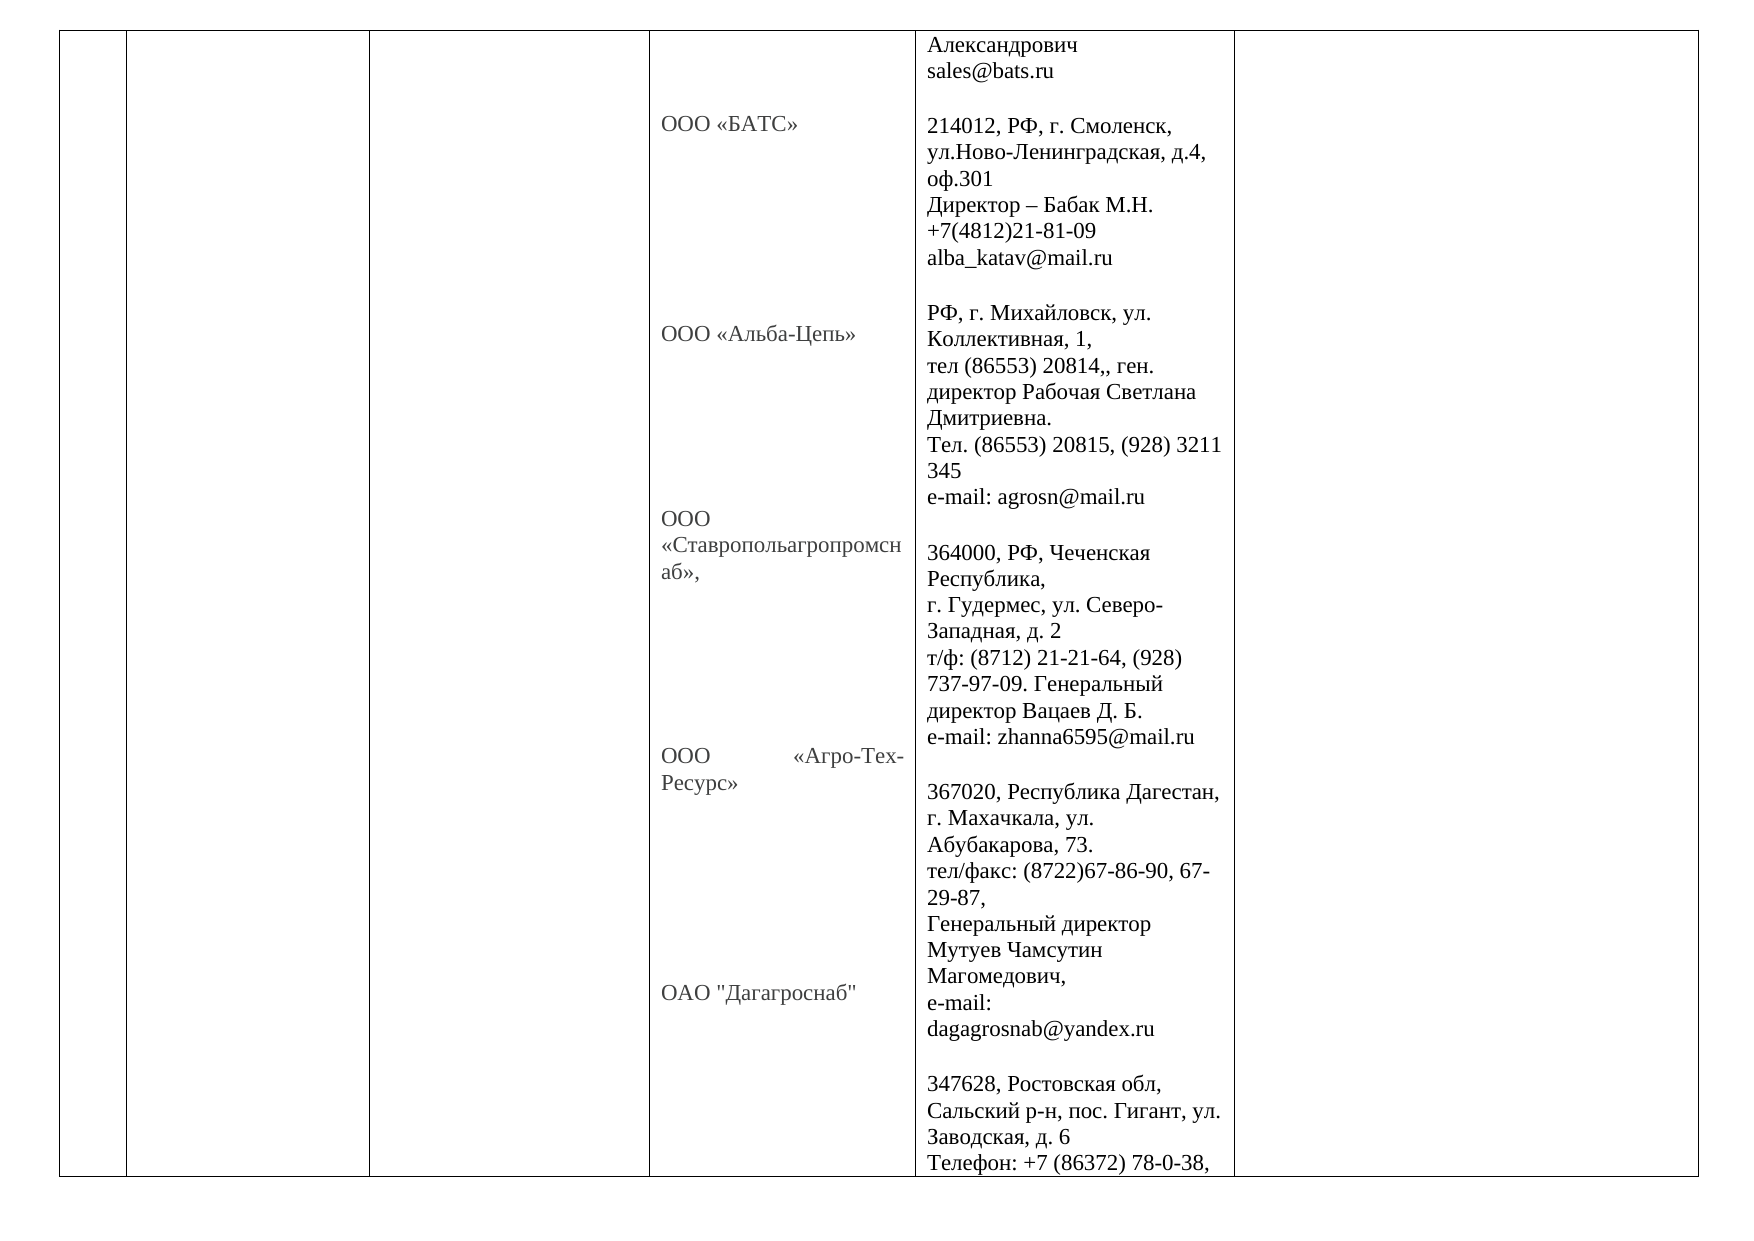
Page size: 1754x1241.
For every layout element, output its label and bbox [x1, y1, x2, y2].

table_cell [60, 31, 126, 1176]
table_cell [370, 31, 649, 1176]
table_cell [650, 31, 915, 1176]
table_cell [127, 31, 369, 1176]
table_cell [1235, 31, 1698, 1176]
table_cell [916, 31, 1234, 1176]
